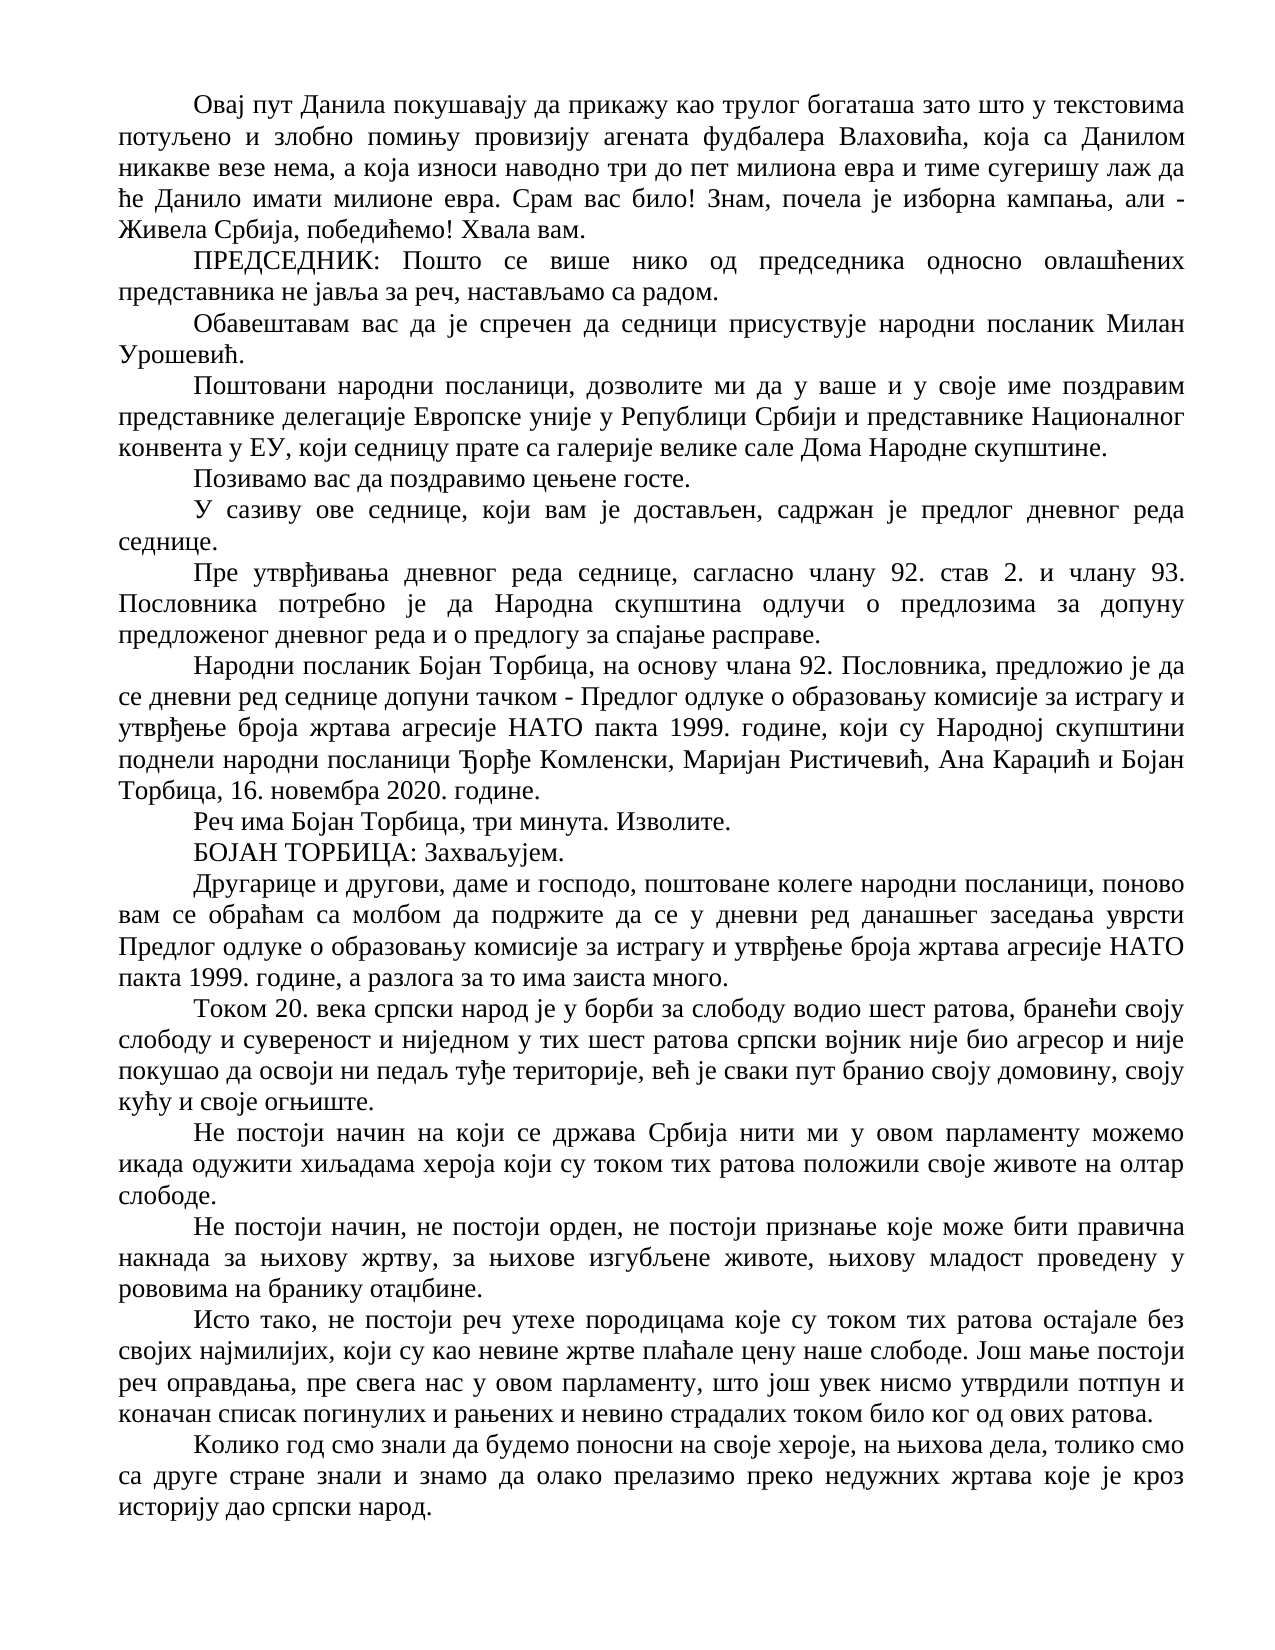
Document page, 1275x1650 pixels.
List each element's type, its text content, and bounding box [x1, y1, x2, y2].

text Исто тако, не постоји реч утехе породицама које су током тих ратова остајале без својих најмилијих, који су као невине жртве плаћале цену наше слободе. Још мање постоји реч оправдања, пре свега нас у овом парламенту, што још увек нисмо утврдили потпун и коначан списак погинулих и рањених и невино страдалих током било ког од ових ратова. [118, 1303, 1186, 1428]
text ПРЕДСЕДНИК: Пошто се више нико од председника односно овлашћених представника не јавља за реч, настављамо са радом. [118, 244, 1186, 307]
text Реч има Бојан Торбица, три минута. Изволите. [118, 805, 1186, 836]
text Другарице и другови, даме и господо, поштоване колеге народни посланици, поново вам се обраћам са молбом да подржите да се у дневни ред данашњег заседања уврсти Предлог одлуке о образовању комисије за истрагу и утврђење броја жртава агресије НАТО пакта 1999. године, а разлога за то има заиста много. [118, 867, 1186, 992]
text Током 20. века српски народ је у борби за слободу водио шест ратова, бранећи своју слободу и сувереност и ниједном у тих шест ратова српски војник није био агресор и није покушао да освоји ни педаљ туђе територије, већ је сваки пут бранио своју домовину, своју кућу и своје огњиште. [118, 992, 1186, 1116]
text У сазиву ове седнице, који вам је достављен, садржан је предлог дневног реда седнице. [118, 493, 1186, 556]
text Овај пут Данила покушавају да прикажу као трулог богаташа зато што у текстовима потуљено и злобно помињу провизију агената фудбалера Влаховића, која са Данилом никакве везе нема, а која износи наводно три до пет милиона евра и тиме сугеришу лаж да ће Данило имати милионе евра. Срам вас било! Знам, почела је изборна кампања, али - Живела Србија, победићемо! Хвала вам. [118, 89, 1186, 244]
text Обавештавам вас да је спречен да седници присуствује народни посланик Милан Урошевић. [118, 307, 1186, 369]
text Не постоји начин на који се држава Србија нити ми у овом парламенту можемо икада одужити хиљадама хероја који су током тих ратова положили своје животе на олтар слободе. [118, 1116, 1186, 1210]
text Колико год смо знали да будемо поносни на своје хероје, на њихова дела, толико смо са друге стране знали и знамо да олако прелазимо преко недужних жртава које је кроз историју дао српски народ. [118, 1428, 1186, 1521]
text Не постоји начин, не постоји орден, не постоји признање које може бити правична накнада за њихову жртву, за њихове изгубљене животе, њихову младост проведену у рововима на бранику отаџбине. [118, 1210, 1186, 1303]
text Позивамо вас да поздравимо цењене госте. [118, 462, 1186, 493]
text Народни посланик Бојан Торбица, на основу члана 92. Пословника, предложио је да се дневни ред седнице допуни тачком - Предлог одлуке о образовању комисије за истрагу и утврђење броја жртава агресије НАТО пакта 1999. године, који су Народној скупштини поднели народни посланици Ђорђе Комленски, Маријан Ристичевић, Ана Караџић и Бојан Торбица, 16. новембра 2020. године. [118, 649, 1186, 805]
text БОЈАН ТОРБИЦА: Захваљујем. [118, 836, 1186, 867]
text Поштовани народни посланици, дозволите ми да у ваше и у своје име поздравим представнике делегације Европске уније у Републици Србији и представнике Националног конвента у ЕУ, који седницу прате са галерије велике сале Дома Народне скупштине. [118, 369, 1186, 462]
text Пре утврђивања дневног реда седнице, сагласно члану 92. став 2. и члану 93. Пословника потребно је да Народна скупштина одлучи о предлозима за допуну предложеног дневног реда и о предлогу за спајање расправе. [118, 556, 1186, 649]
